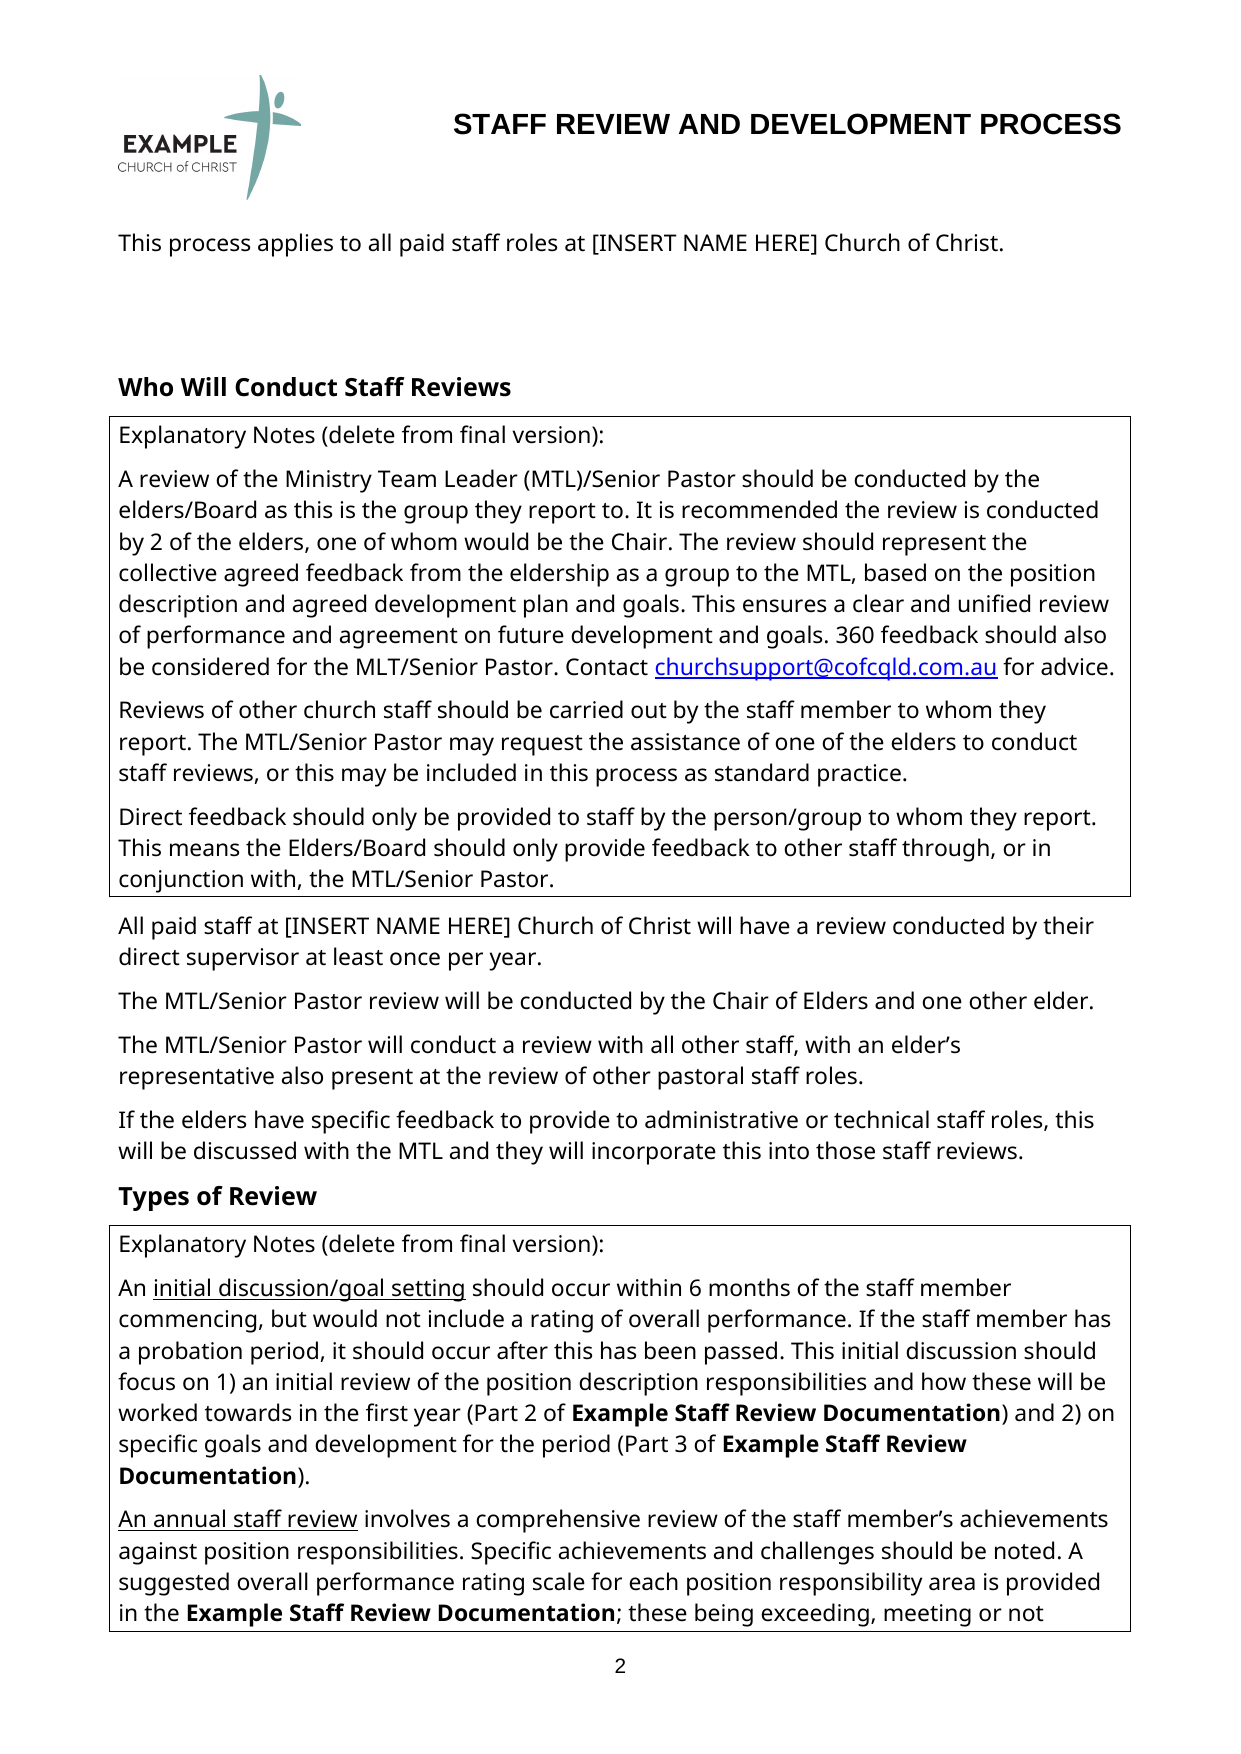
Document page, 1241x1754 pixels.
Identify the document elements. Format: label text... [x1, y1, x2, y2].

title The MTL/Senior Pastor review will be conducted by the Chair of Elders and one other elder. [118, 985, 1122, 1016]
subtitle Who Will Conduct Staff Reviews [118, 370, 1122, 404]
title The MTL/Senior Pastor will conduct a review with all other staff, with an elder’s representative also present at the review of other pastoral staff roles. [118, 1029, 1122, 1091]
title A review of the Ministry Team Leader (MTL)/Senior Pastor should be conducted by the elders/Board as this is the group they report to. It is recommended the review is conducted by 2 of the elders, one of whom would be the Chair. The review should represent the collective agreed feedback from the eldership as a group to the MTL, based on the position description and agreed development plan and goals. This ensures a clear and unified review of performance and agreement on future development and goals. 360 feedback should also be considered for the MLT/Senior Pastor. Contact churchsupport@cofcqld.com.au for advice. [110, 460, 1130, 682]
title Direct feedback should only be provided to staff by the person/group to whom they report. This means the Elders/Board should only provide feedback to other staff through, or in conjunction with, the MTL/Senior Pastor. [110, 797, 1130, 896]
title This process applies to all paid staff roles at [INSERT NAME HERE] Church of Christ. [118, 227, 1122, 258]
title All paid staff at [INSERT NAME HERE] Church of Christ will have a review conducted by their direct supervisor at least once per year. [118, 910, 1122, 972]
title Explanatory Notes (delete from final version): [110, 1226, 1130, 1260]
picture [118, 75, 302, 200]
title Reviews of other church staff should be carried out by the staff member to whom they report. The MTL/Senior Pastor may request the assistance of one of the elders to conduct staff reviews, or this may be included in this process as standard practice. [110, 691, 1130, 788]
title An initial discussion/goal setting should occur within 6 months of the staff member commencing, but would not include a rating of overall performance. If the staff member has a probation period, it should occur after this has been passed. This initial discussion should focus on 1) an initial review of the position description responsibilities and how these will be worked towards in the first year (Part 2 of Example Staff Review Documentation) and 2) on specific goals and development for the period (Part 3 of Example Staff Review Documentation). [110, 1269, 1130, 1491]
subtitle Types of Review [118, 1179, 1122, 1213]
title Explanatory Notes (delete from final version): [110, 417, 1130, 451]
title If the elders have specific feedback to provide to administrative or technical staff roles, this will be discussed with the MTL and they will incorporate this into those staff reviews. [118, 1104, 1122, 1166]
